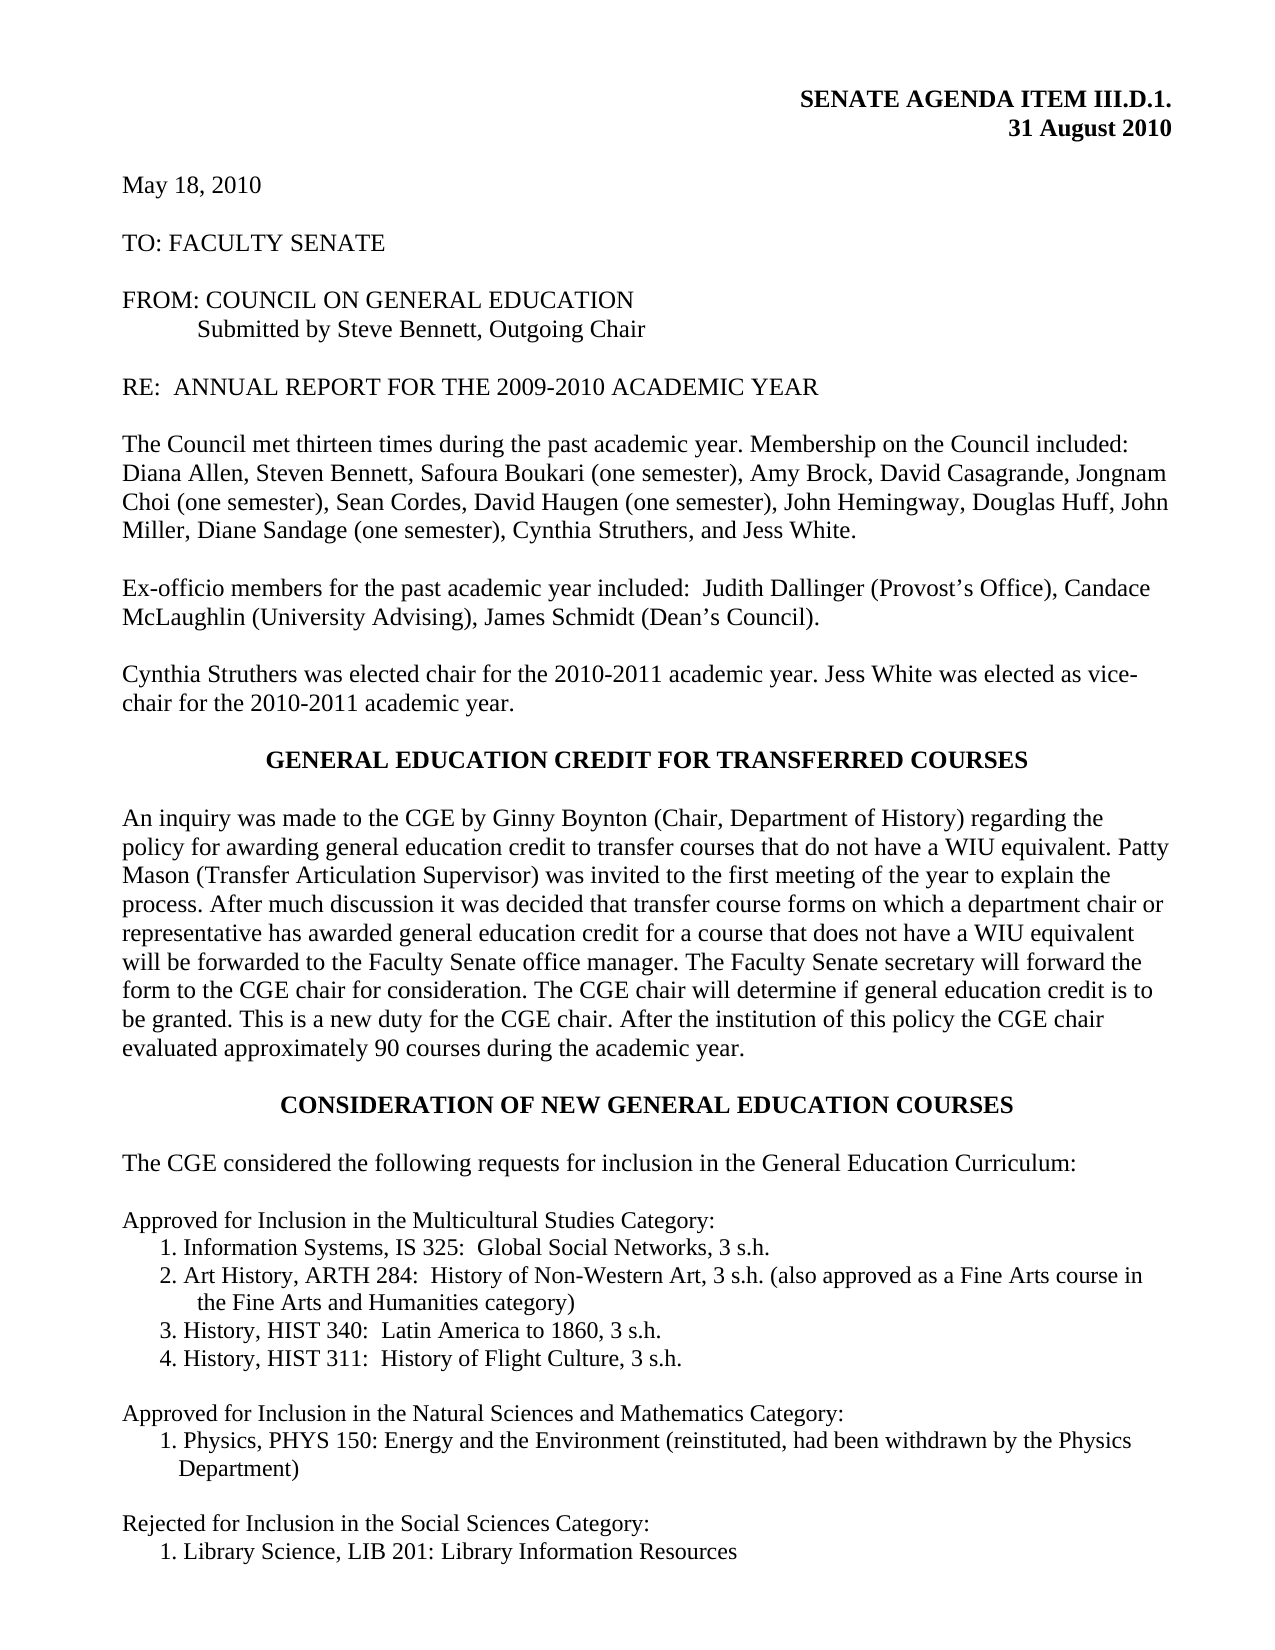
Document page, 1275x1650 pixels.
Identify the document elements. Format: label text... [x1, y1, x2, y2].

text Cynthia Struthers was elected chair for the 2010-2011 academic year. Jess White was elected as vice-chair for the 2010-2011 academic year. [122, 659, 1172, 717]
text TO: FACULTY SENATE [122, 228, 1172, 257]
text Submitted by Steve Bennett, Outgoing Chair [122, 314, 1172, 343]
text May 18, 2010 [122, 171, 1172, 199]
text 1. Physics, PHYS 150: Energy and the Environment (reinstituted, had been withdrawn by the Physics Department) [159, 1426, 1172, 1482]
text 31 August 2010 [122, 113, 1172, 142]
text The CGE considered the following requests for inclusion in the General Education Curriculum: [122, 1148, 1172, 1177]
text SENATE AGENDA ITEM III.D.1. [122, 84, 1172, 113]
text 4. History, HIST 311: History of Flight Culture, 3 s.h. [159, 1344, 1172, 1371]
text The Council met thirteen times during the past academic year. Membership on the Council included: Diana Allen, Steven Bennett, Safoura Boukari (one semester), Amy Brock, David Casagrande, Jongnam Choi (one semester), Sean Cordes, David Haugen (one semester), John Hemingway, Douglas Huff, John Miller, Diane Sandage (one semester), Cynthia Struthers, and Jess White. [122, 429, 1172, 544]
text An inquiry was made to the CGE by Ginny Boynton (Chair, Department of History) regarding the policy for awarding general education credit to transfer courses that do not have a WIU equivalent. Patty Mason (Transfer Articulation Supervisor) was invited to the first meeting of the year to explain the process. After much discussion it was decided that transfer course forms on which a department chair or representative has awarded general education credit for a course that does not have a WIU equivalent will be forwarded to the Faculty Senate office manager. The Faculty Senate secretary will forward the form to the CGE chair for consideration. The CGE chair will determine if general education credit is to be granted. This is a new duty for the CGE chair. After the institution of this policy the CGE chair evaluated approximately 90 courses during the academic year. [122, 803, 1172, 1062]
text GENERAL EDUCATION CREDIT FOR TRANSFERRED COURSES [122, 746, 1172, 774]
text Approved for Inclusion in the Multicultural Studies Category: [122, 1206, 1172, 1233]
text 3. History, HIST 340: Latin America to 1860, 3 s.h. [159, 1316, 1172, 1344]
text RE: ANNUAL REPORT FOR THE 2009-2010 ACADEMIC YEAR [122, 372, 1172, 401]
text FROM: COUNCIL ON GENERAL EDUCATION [122, 286, 1172, 314]
text 1. Information Systems, IS 325: Global Social Networks, 3 s.h. [159, 1233, 1172, 1261]
text CONSIDERATION OF NEW GENERAL EDUCATION COURSES [122, 1091, 1172, 1119]
text Ex-officio members for the past academic year included: Judith Dallinger (Provost’s Office), Candace McLaughlin (University Advising), James Schmidt (Dean’s Council). [122, 573, 1172, 631]
text 2. Art History, ARTH 284: History of Non-Western Art, 3 s.h. (also approved as a Fine Arts course in the Fine Arts and Humanities category) [159, 1261, 1172, 1316]
text 1. Library Science, LIB 201: Library Information Resources [159, 1537, 1172, 1564]
text Approved for Inclusion in the Natural Sciences and Mathematics Category: [122, 1399, 1172, 1426]
text Rejected for Inclusion in the Social Sciences Category: [122, 1509, 1172, 1537]
